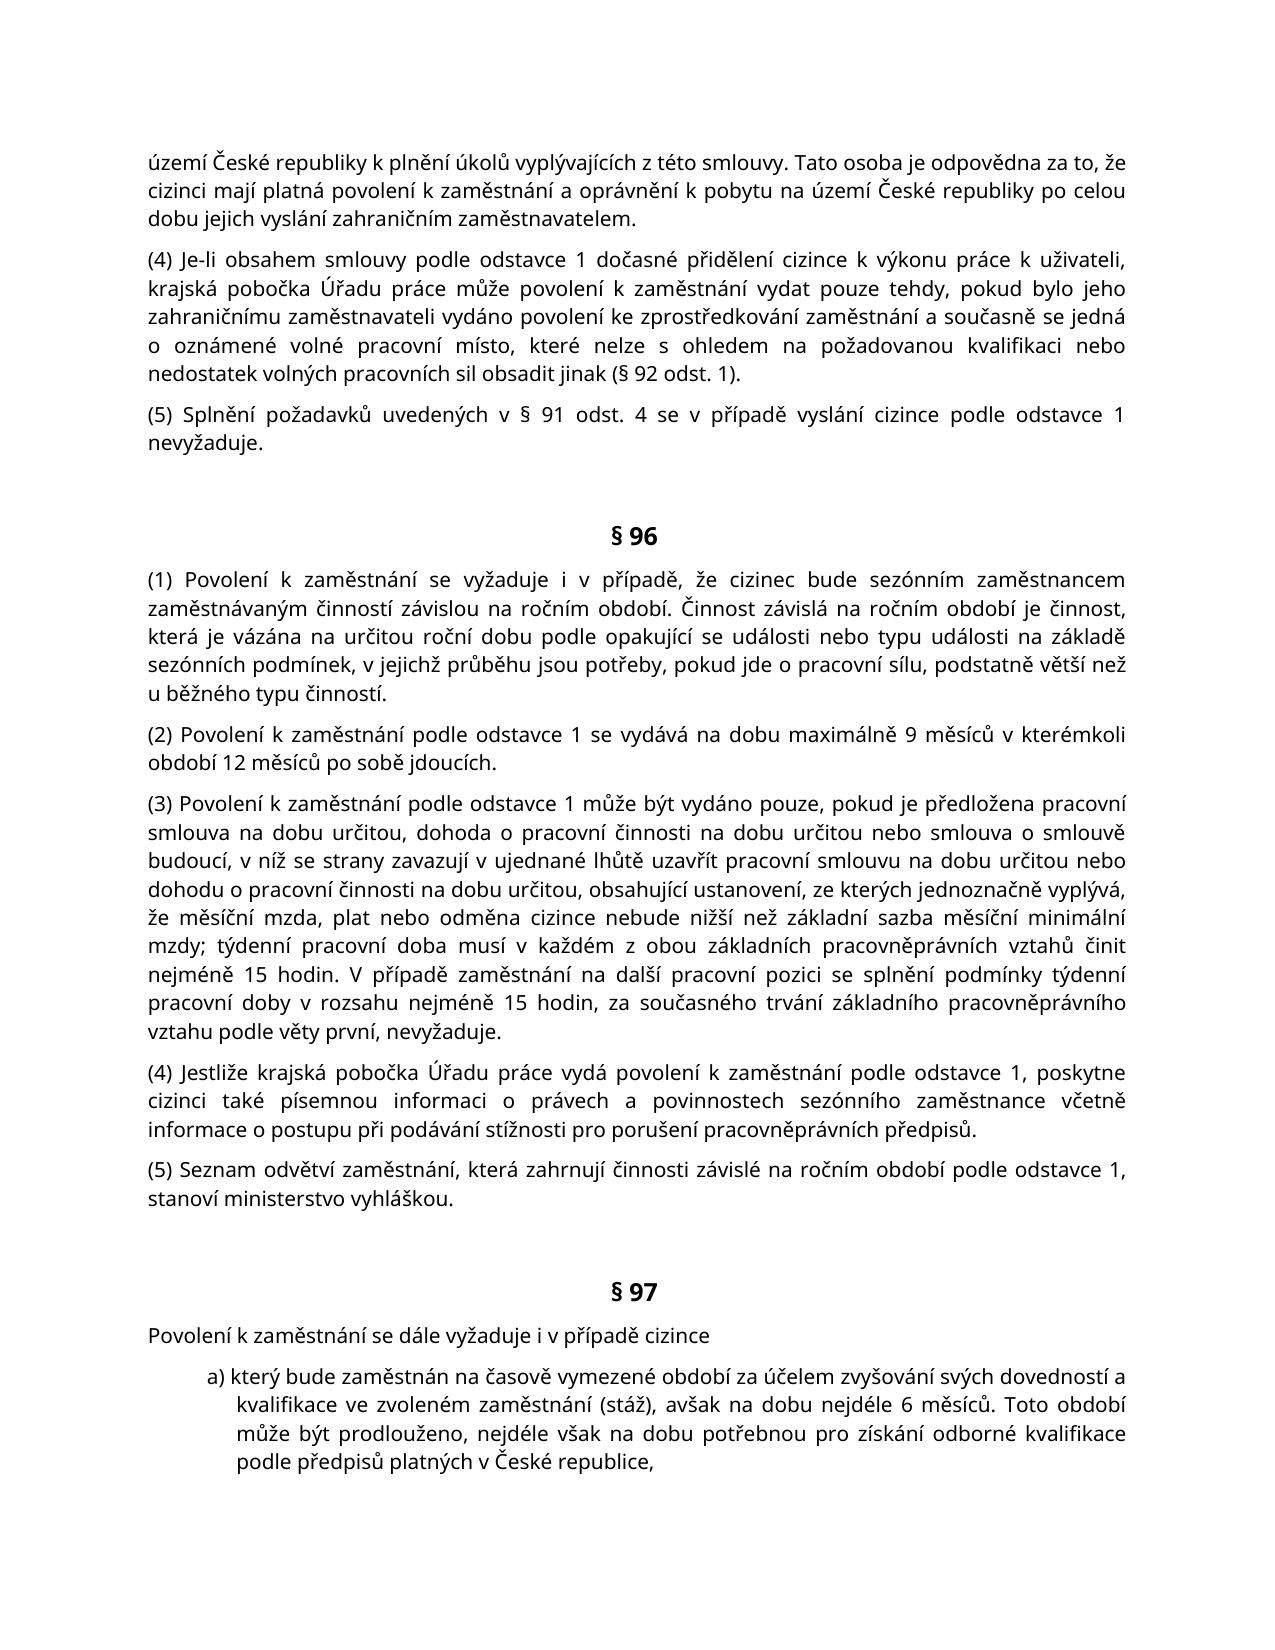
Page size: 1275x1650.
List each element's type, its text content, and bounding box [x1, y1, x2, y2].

text § 96 [148, 519, 1127, 553]
text Povolení k zaměstnání se dále vyžaduje i v případě cizince [148, 1321, 1127, 1349]
text § 97 [148, 1274, 1127, 1308]
text (2) Povolení k zaměstnání podle odstavce 1 se vydává na dobu maximálně 9 měsíců v kterémkoli období 12 měsíců po sobě jdoucích. [148, 720, 1127, 777]
text (4) Je-li obsahem smlouvy podle odstavce 1 dočasné přidělení cizince k výkonu práce k uživateli, krajská pobočka Úřadu práce může povolení k zaměstnání vydat pouze tehdy, pokud bylo jeho zahraničnímu zaměstnavateli vydáno povolení ke zprostředkování zaměstnání a současně se jedná o oznámené volné pracovní místo, které nelze s ohledem na požadovanou kvalifikaci nebo nedostatek volných pracovních sil obsadit jinak (§ 92 odst. 1). [148, 245, 1127, 388]
text (5) Splnění požadavků uvedených v § 91 odst. 4 se v případě vyslání cizince podle odstavce 1 nevyžaduje. [148, 400, 1127, 457]
text (3) Povolení k zaměstnání podle odstavce 1 může být vydáno pouze, pokud je předložena pracovní smlouva na dobu určitou, dohoda o pracovní činnosti na dobu určitou nebo smlouva o smlouvě budoucí, v níž se strany zavazují v ujednané lhůtě uzavřít pracovní smlouvu na dobu určitou nebo dohodu o pracovní činnosti na dobu určitou, obsahující ustanovení, ze kterých jednoznačně vyplývá, že měsíční mzda, plat nebo odměna cizince nebude nižší než základní sazba měsíční minimální mzdy; týdenní pracovní doba musí v každém z obou základních pracovněprávních vztahů činit nejméně 15 hodin. V případě zaměstnání na další pracovní pozici se splnění podmínky týdenní pracovní doby v rozsahu nejméně 15 hodin, za současného trvání základního pracovněprávního vztahu podle věty první, nevyžaduje. [148, 789, 1127, 1045]
text (1) Povolení k zaměstnání se vyžaduje i v případě, že cizinec bude sezónním zaměstnancem zaměstnávaným činností závislou na ročním období. Činnost závislá na ročním období je činnost, která je vázána na určitou roční dobu podle opakující se události nebo typu události na základě sezónních podmínek, v jejichž průběhu jsou potřeby, pokud jde o pracovní sílu, podstatně větší než u běžného typu činností. [148, 565, 1127, 707]
text (4) Jestliže krajská pobočka Úřadu práce vydá povolení k zaměstnání podle odstavce 1, poskytne cizinci také písemnou informaci o právech a povinnostech sezónního zaměstnance včetně informace o postupu při podávání stížnosti pro porušení pracovněprávních předpisů. [148, 1058, 1127, 1143]
text (5) Seznam odvětví zaměstnání, která zahrnují činnosti závislé na ročním období podle odstavce 1, stanoví ministerstvo vyhláškou. [148, 1156, 1127, 1212]
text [148, 148, 1127, 233]
text a) který bude zaměstnán na časově vymezené období za účelem zvyšování svých dovedností a kvalifikace ve zvoleném zaměstnání (stáž), avšak na dobu nejdéle 6 měsíců. Toto období může být prodlouženo, nejdéle však na dobu potřebnou pro získání odborné kvalifikace podle předpisů platných v České republice, [207, 1362, 1127, 1476]
